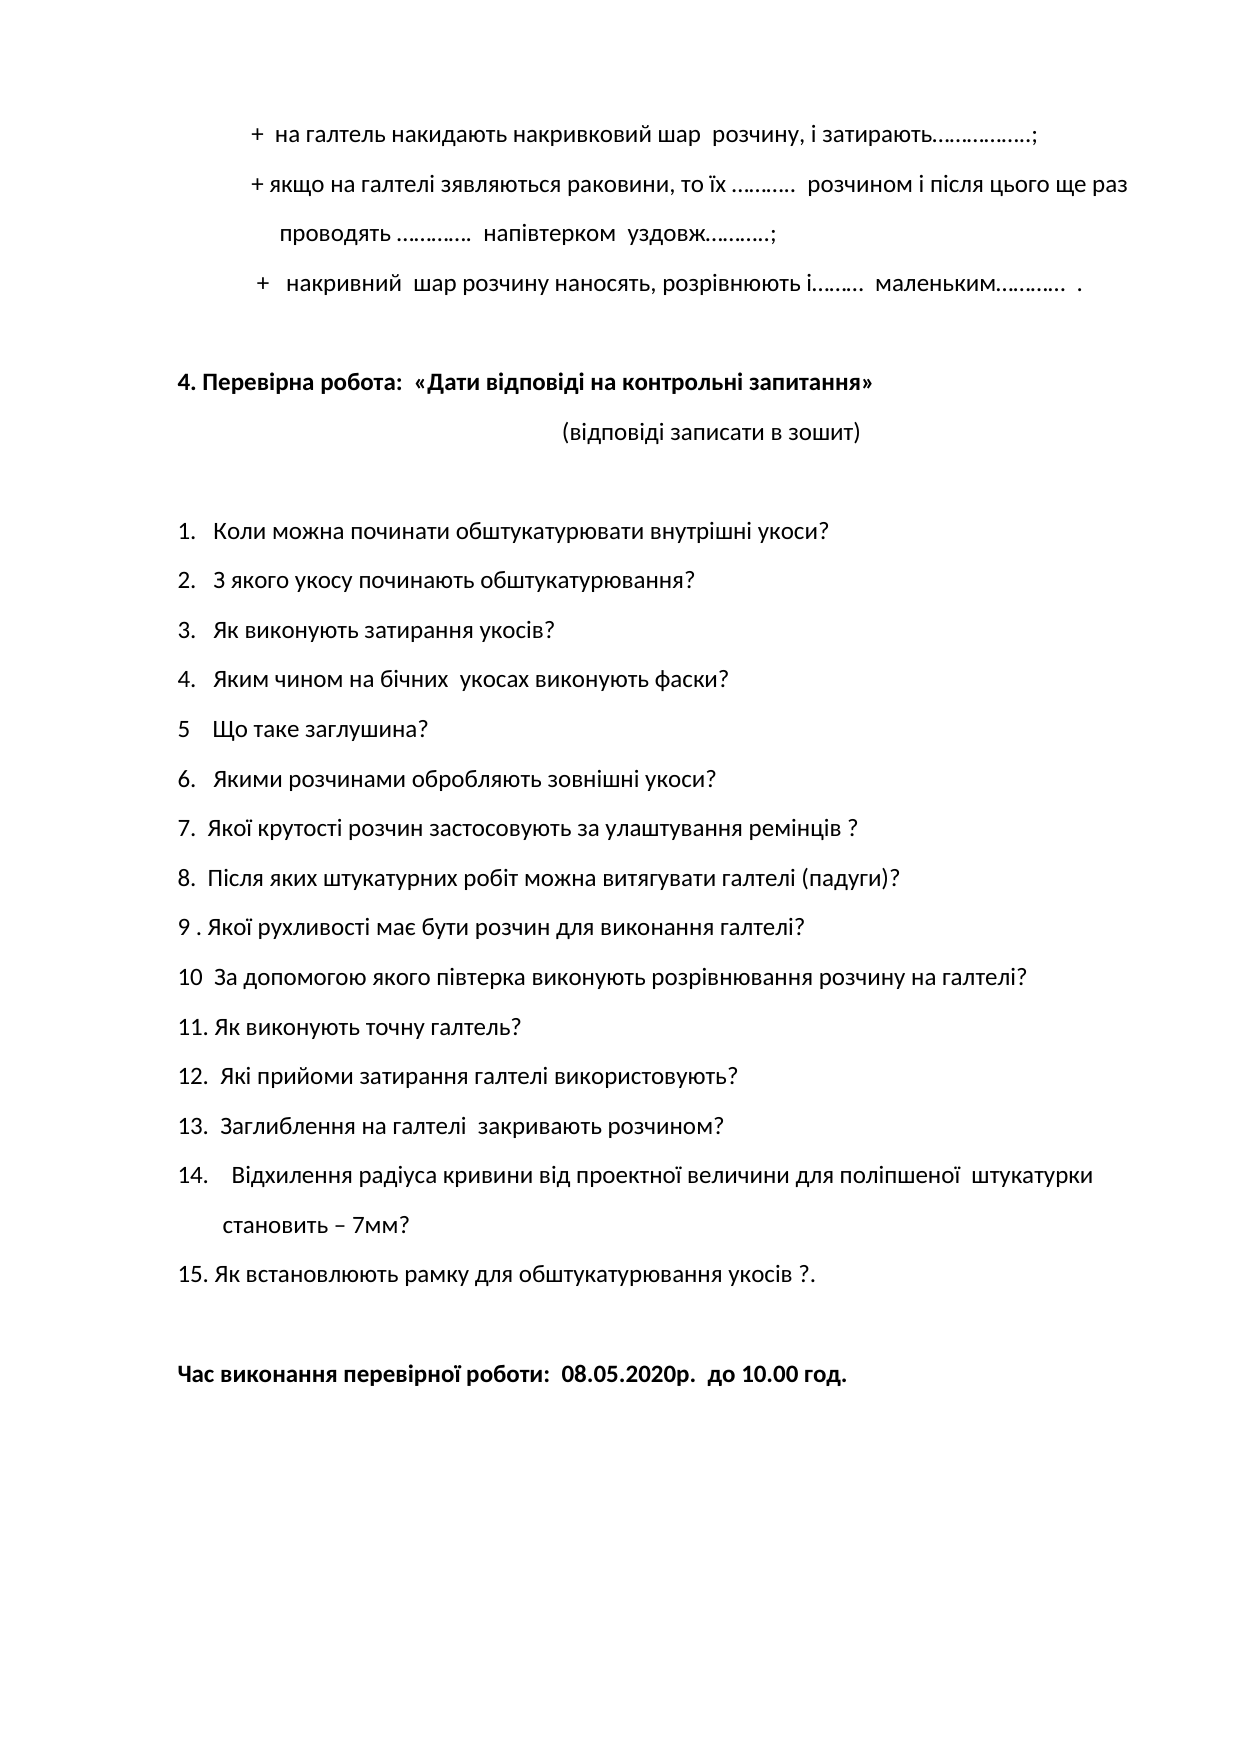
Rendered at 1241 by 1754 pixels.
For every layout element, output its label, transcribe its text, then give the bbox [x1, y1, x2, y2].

text 8. Після яких штукатурних робіт можна витягувати галтелі (падуги)? [177, 862, 1152, 892]
text 11. Як виконують точну галтель? [177, 1011, 1152, 1041]
text (відповіді записати в зошит) [177, 416, 1152, 446]
text 5 Що таке заглушина? [177, 713, 1152, 744]
text 9 . Якої рухливості має бути розчин для виконання галтелі? [177, 911, 1152, 942]
text 13. Заглиблення на галтелі закривають розчином? [177, 1110, 1152, 1140]
text 7. Якої крутості розчин застосовують за улаштування ремінців ? [177, 812, 1152, 843]
text 10 За допомогою якого півтерка виконують розрівнювання розчину на галтелі? [177, 961, 1152, 992]
text 15. Як встановлюють рамку для обштукатурювання укосів ?. [177, 1258, 1152, 1289]
text 12. Які прийоми затирання галтелі використовують? [177, 1060, 1152, 1091]
text + накривний шар розчину наносять, розрівнюють і……… маленьким………… . [177, 267, 1152, 297]
text + якщо на галтелі зявляються раковини, то їх ……….. розчином і після цього ще раз [177, 168, 1152, 198]
text + на галтель накидають накривковий шар розчину, і затирають……………..; [177, 118, 1152, 149]
text 14. Відхилення радіуса кривини від проектної величини для поліпшеної штукатурки [177, 1159, 1152, 1190]
text 1. Коли можна починати обштукатурювати внутрішні укоси? [177, 515, 1152, 545]
text 3. Як виконують затирання укосів? [177, 614, 1152, 644]
text 4. Яким чином на бічних укосах виконують фаски? [177, 663, 1152, 694]
text становить – 7мм? [177, 1209, 1152, 1239]
text 6. Якими розчинами обробляють зовнішні укоси? [177, 763, 1152, 793]
text 2. З якого укосу починають обштукатурювання? [177, 564, 1152, 595]
text Час виконання перевірної роботи: 08.05.2020р. до 10.00 год. [177, 1358, 1152, 1388]
text проводять …………. напівтерком уздовж………..; [177, 217, 1152, 248]
text 4. Перевірна робота: «Дати відповіді на контрольні запитання» [177, 366, 1152, 397]
